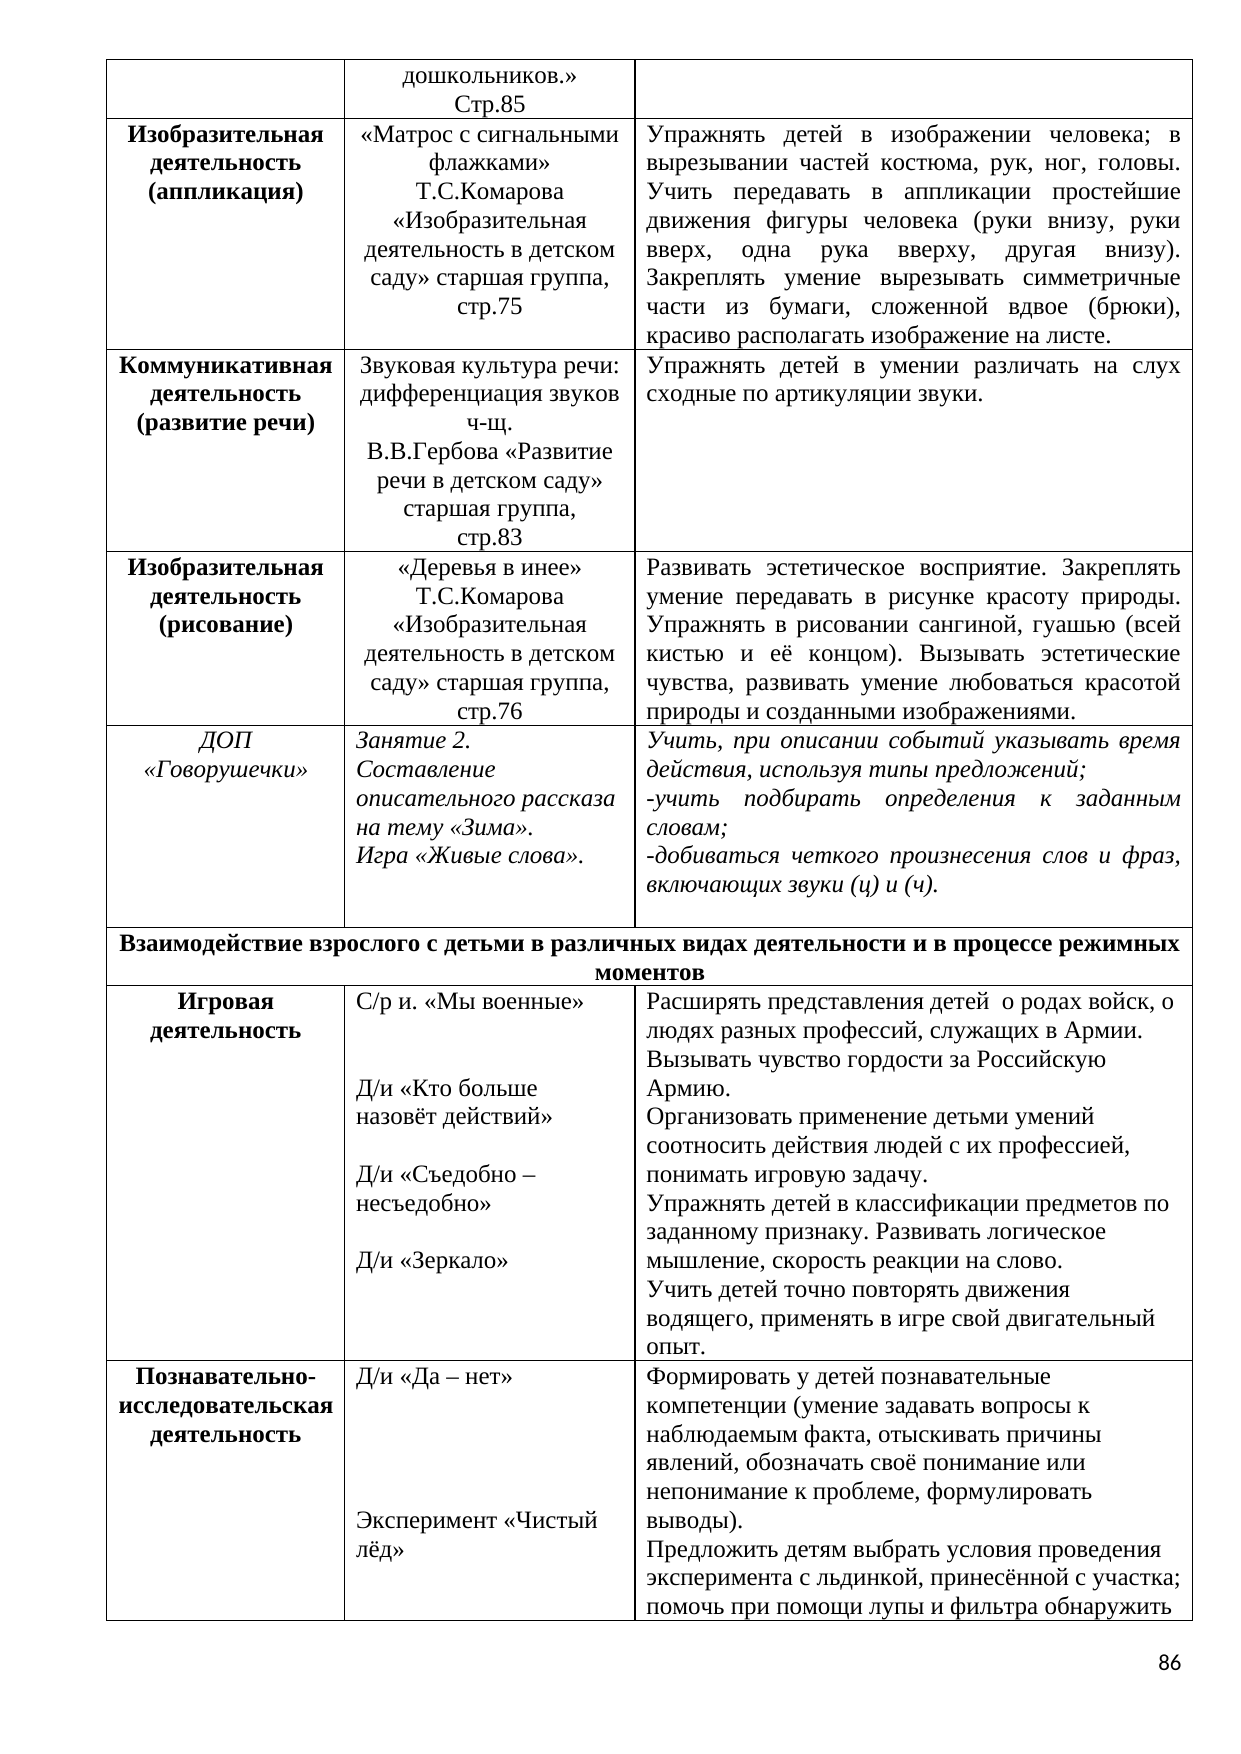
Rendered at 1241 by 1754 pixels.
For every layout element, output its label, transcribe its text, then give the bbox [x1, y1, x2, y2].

table_cell Упражнять детей в умении различать на слух сходные по артикуляции звуки. [636, 350, 1192, 551]
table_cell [345, 60, 634, 118]
table_cell «Деревья в инее» Т.С.Комарова «Изобразительная деятельность в детском саду» старшая группа, стр.76 [345, 552, 634, 724]
table_cell ДОП «Говорушечки» [107, 726, 344, 927]
table_cell Звуковая культура речи: дифференциация звуков ч-щ. В.В.Гербова «Развитие речи в детском саду» старшая группа, стр.83 [345, 350, 634, 551]
table_cell Упражнять детей в изображении человека; в вырезывании частей костюма, рук, ног, головы. Учить передавать в аппликации простейшие движения фигуры человека (руки внизу, руки вверх, одна рука вверху, другая внизу). Закреплять умение вырезывать симметричные части из бумаги, сложенной вдвое (брюки), красиво располагать изображение на листе. [636, 119, 1192, 349]
table_cell Развивать эстетическое восприятие. Закреплять умение передавать в рисунке красоту природы. Упражнять в рисовании сангиной, гуашью (всей кистью и её концом). Вызывать эстетические чувства, развивать умение любоваться красотой природы и созданными изображениями. [636, 552, 1192, 724]
table_cell Расширять представления детей о родах войск, о людях разных профессий, служащих в Армии. Вызывать чувство гордости за Российскую Армию. Организовать применение детьми умений соотносить действия людей с их профессией, понимать игровую задачу. Упражнять детей в классификации предметов по заданному признаку. Развивать логическое мышление, скорость реакции на слово. Учить детей точно повторять движения водящего, применять в игре свой двигательный опыт. [636, 986, 1192, 1360]
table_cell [107, 1361, 344, 1620]
table_cell Изобразительная деятельность (рисование) [107, 552, 344, 724]
table_cell Учить, при описании событий указывать время действия, используя типы предложений; -учить подбирать определения к заданным словам; -добиваться четкого произнесения слов и фраз, включающих звуки (ц) и (ч). [636, 726, 1192, 927]
table_cell Занятие 2. Составление описательного рассказа на тему «Зима». Игра «Живые слова». [345, 726, 634, 927]
table_cell «Матрос с сигнальными флажками» Т.С.Комарова «Изобразительная деятельность в детском саду» старшая группа, стр.75 [345, 119, 634, 349]
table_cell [107, 60, 344, 118]
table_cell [345, 1361, 634, 1620]
table_cell Коммуникативная деятельность (развитие речи) [107, 350, 344, 551]
table_cell Изобразительная деятельность (аппликация) [107, 119, 344, 349]
table_cell Игровая деятельность [107, 986, 344, 1360]
table_cell С/р и. «Мы военные» Д/и «Кто больше назовёт действий» Д/и «Съедобно – несъедобно» Д/и «Зеркало» [345, 986, 634, 1360]
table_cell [636, 1361, 1192, 1620]
table_cell Взаимодействие взрослого с детьми в различных видах деятельности и в процессе режимных моментов [107, 928, 1192, 985]
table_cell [636, 60, 1192, 118]
